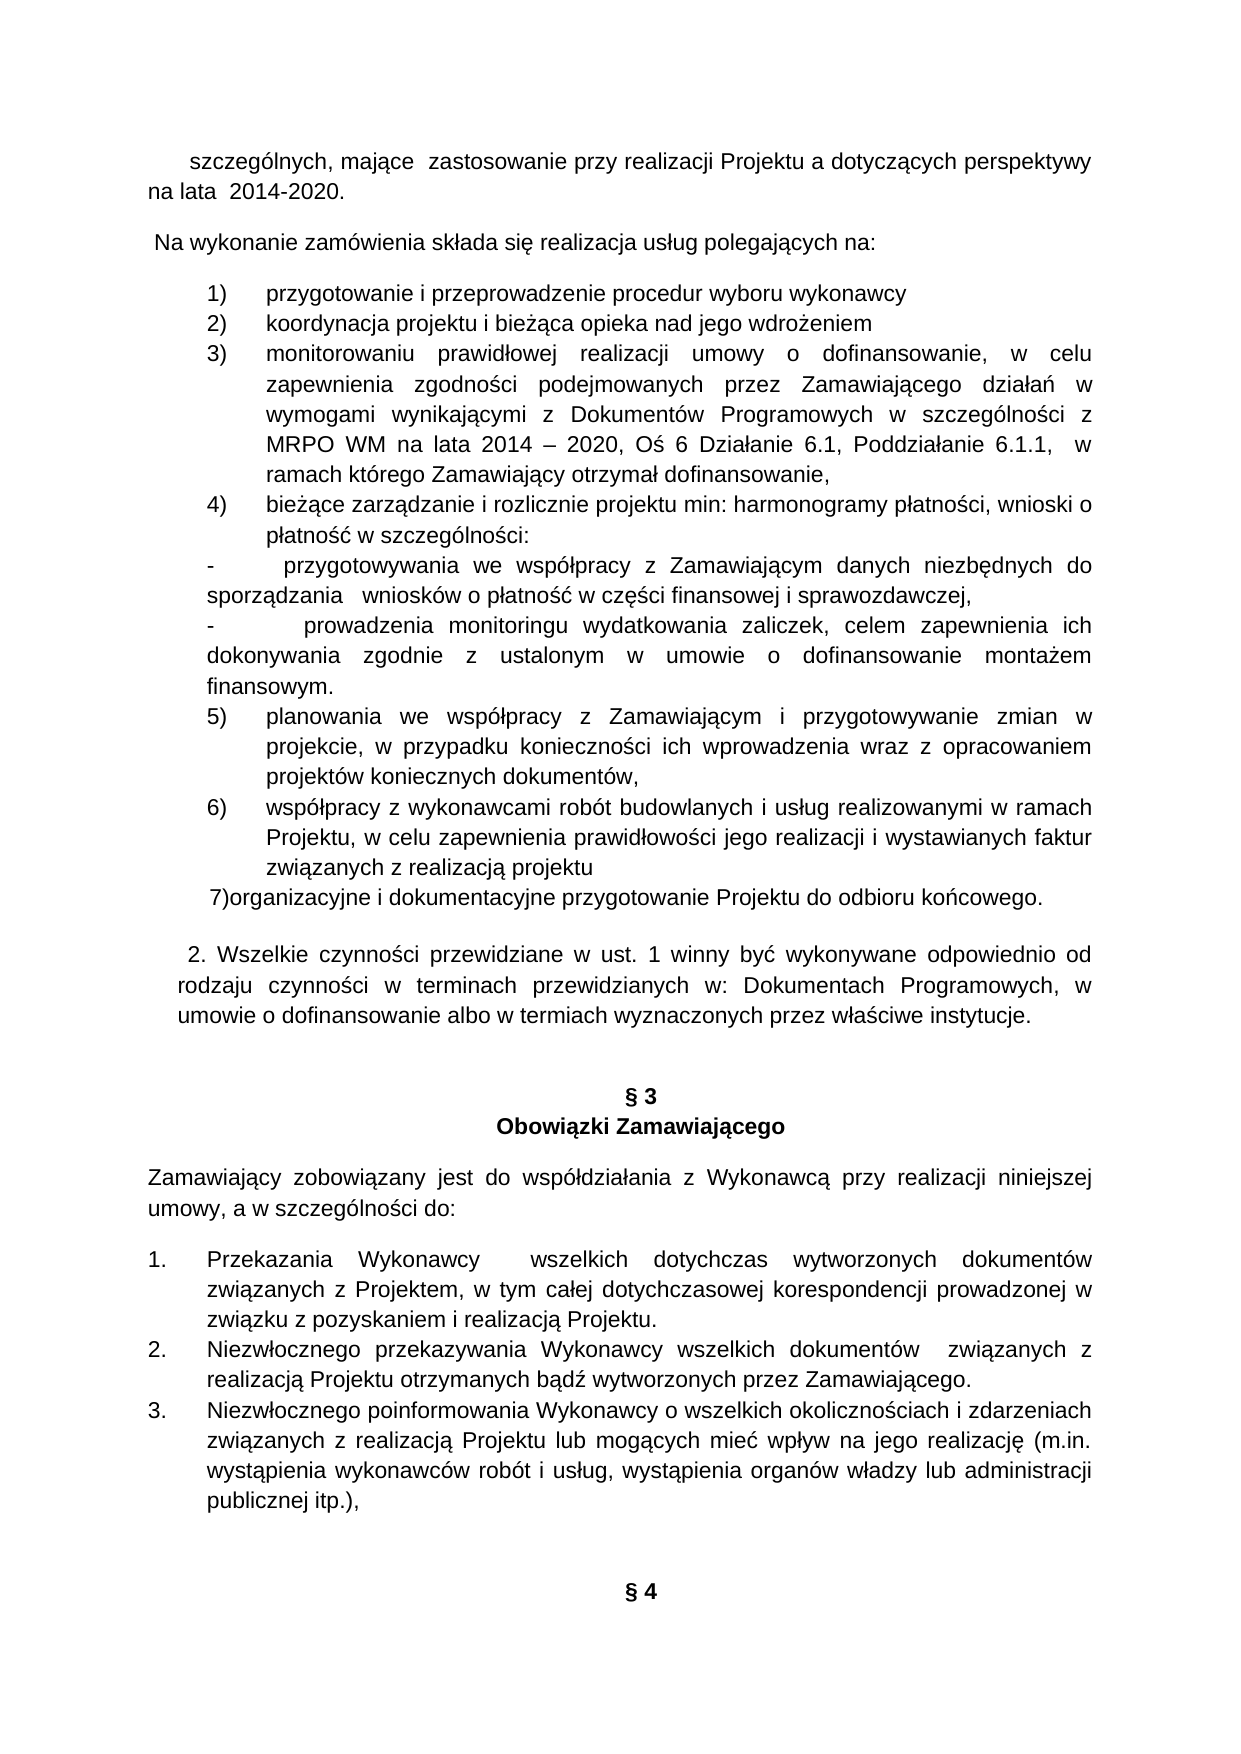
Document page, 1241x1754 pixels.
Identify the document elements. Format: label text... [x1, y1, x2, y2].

list monitorowaniu prawidłowej realizacji umowy o dofinansowanie, w celu zapewnienia zgodności podejmowanych przez Zamawiającego działań w wymogami wynikającymi z Dokumentów Programowych w szczególności z MRPO WM na lata 2014 – 2020, Oś 6 Działanie 6.1, Poddziałanie 6.1.1, w ramach którego Zamawiający otrzymał dofinansowanie, [207, 340, 1093, 487]
text Zamawiający zobowiązany jest do współdziałania z Wykonawcą przy realizacji niniejszej umowy, a w szczególności do: [148, 1164, 1093, 1221]
list Niezwłocznego poinformowania Wykonawcy o wszelkich okolicznościach i zdarzeniach związanych z realizacją Projektu lub mogących mieć wpływ na jego realizację (m.in. wystąpienia wykonawców robót i usług, wystąpienia organów władzy lub administracji publicznej itp.), [148, 1397, 1093, 1514]
list koordynacja projektu i bieżąca opieka nad jego wdrożeniem [207, 310, 1093, 336]
text § 4 [189, 1578, 1093, 1604]
text Na wykonanie zamówienia składa się realizacja usług polegających na: [148, 229, 1093, 255]
text 2. Wszelkie czynności przewidziane w ust. 1 winny być wykonywane odpowiednio od rodzaju czynności w terminach przewidzianych w: Dokumentach Programowych, w umowie o dofinansowanie albo w termiach wyznaczonych przez właściwe instytucje. [177, 941, 1093, 1028]
text - przygotowywania we współpracy z Zamawiającym danych niezbędnych do sporządzania wniosków o płatność w części finansowej i sprawozdawczej, [207, 552, 1093, 608]
text § 3 Obowiązki Zamawiającego [189, 1083, 1093, 1140]
list współpracy z wykonawcami robót budowlanych i usług realizowanymi w ramach Projektu, w celu zapewnienia prawidłowości jego realizacji i wystawianych faktur związanych z realizacją projektu [207, 793, 1093, 880]
text szczególnych, mające zastosowanie przy realizacji Projektu a dotyczących perspektywy na lata 2014-2020. [148, 148, 1093, 204]
list bieżące zarządzanie i rozlicznie projektu min: harmonogramy płatności, wnioski o płatność w szczególności: [207, 491, 1093, 548]
list Przekazania Wykonawcy wszelkich dotychczas wytworzonych dokumentów związanych z Projektem, w tym całej dotychczasowej korespondencji prowadzonej w związku z pozyskaniem i realizacją Projektu. [148, 1246, 1093, 1332]
text - prowadzenia monitoringu wydatkowania zaliczek, celem zapewnienia ich dokonywania zgodnie z ustalonym w umowie o dofinansowanie montażem finansowym. [207, 612, 1093, 699]
text 7)organizacyjne i dokumentacyjne przygotowanie Projektu do odbioru końcowego. [177, 884, 1093, 910]
list Niezwłocznego przekazywania Wykonawcy wszelkich dokumentów związanych z realizacją Projektu otrzymanych bądź wytworzonych przez Zamawiającego. [148, 1336, 1093, 1393]
list planowania we współpracy z Zamawiającym i przygotowywanie zmian w projekcie, w przypadku konieczności ich wprowadzenia wraz z opracowaniem projektów koniecznych dokumentów, [207, 703, 1093, 789]
list przygotowanie i przeprowadzenie procedur wyboru wykonawcy [207, 280, 1093, 306]
